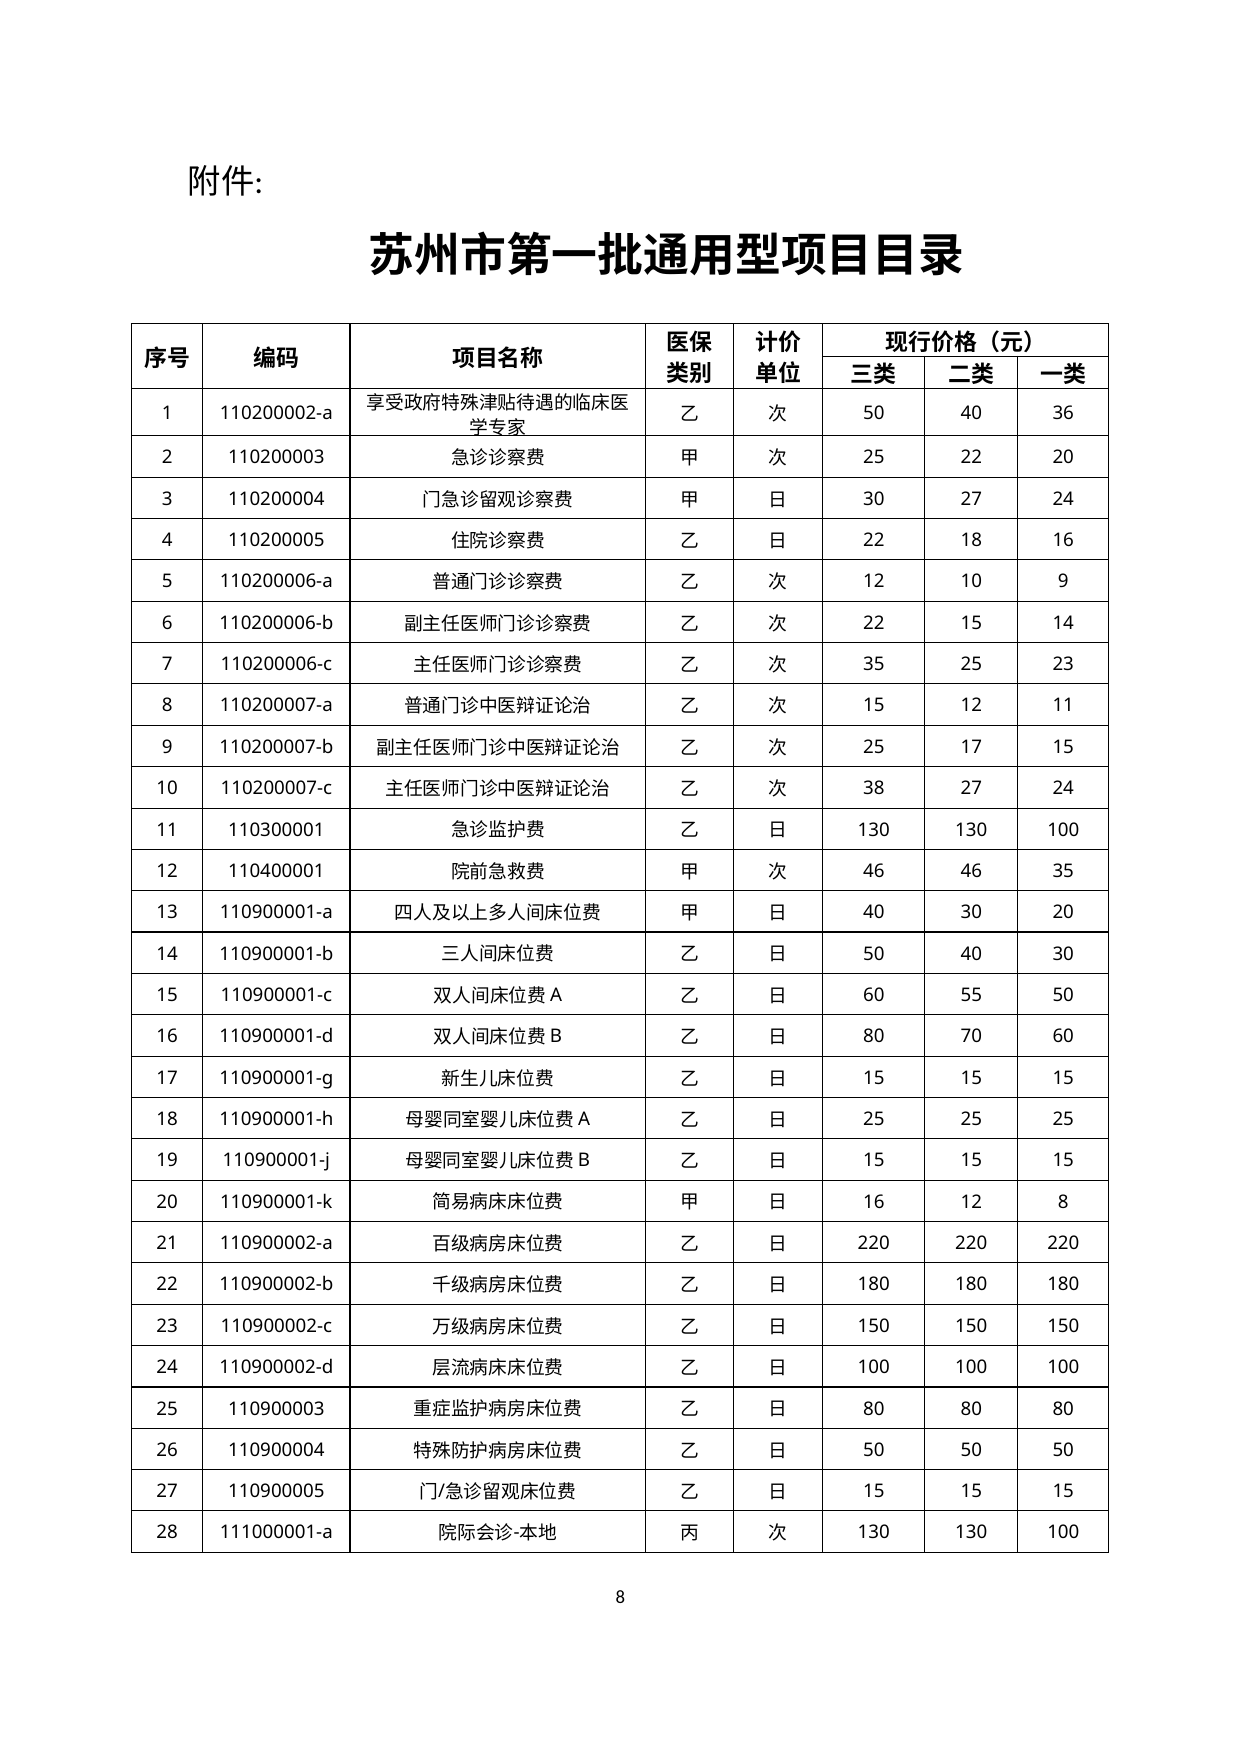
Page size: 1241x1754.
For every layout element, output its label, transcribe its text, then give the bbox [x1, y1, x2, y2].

table_cell 27 [925, 767, 1017, 807]
table_cell 110200003 [203, 436, 349, 477]
table_cell 主任医师门诊中医辩证论治 [350, 767, 645, 807]
table_cell 110200007-a [203, 684, 349, 725]
table_cell 1 [132, 389, 202, 435]
table_cell 乙 [646, 1470, 733, 1510]
table_cell 180 [925, 1263, 1017, 1304]
table_cell 日 [734, 1470, 822, 1510]
table_cell 乙 [646, 602, 733, 642]
table_cell 16 [823, 1181, 924, 1221]
table_cell 220 [1018, 1222, 1108, 1262]
table_cell 乙 [646, 1263, 733, 1304]
table_cell 乙 [646, 726, 733, 766]
table_cell 二类 [925, 357, 1017, 388]
table_cell 35 [823, 643, 924, 683]
table_cell 15 [823, 1057, 924, 1097]
table_header 项目名称 [350, 324, 645, 388]
table_cell 乙 [646, 684, 733, 725]
table_cell 日 [734, 478, 822, 518]
table_cell 28 [132, 1511, 202, 1552]
table_cell 30 [823, 478, 924, 518]
table_cell 14 [132, 933, 202, 973]
table_cell 15 [823, 1139, 924, 1179]
table_cell 80 [823, 1388, 924, 1428]
table_cell 130 [925, 1511, 1017, 1552]
table_cell 乙 [646, 389, 733, 435]
table_cell 母婴同室婴儿床位费B [350, 1139, 645, 1179]
table_cell 110200002-a [203, 389, 349, 435]
table_cell 21 [132, 1222, 202, 1262]
table_cell 15 [925, 1139, 1017, 1179]
table_cell 70 [925, 1015, 1017, 1056]
table_cell 40 [925, 389, 1017, 435]
table_cell 次 [734, 602, 822, 642]
table_cell 50 [823, 1429, 924, 1469]
table_cell 乙 [646, 1015, 733, 1056]
table_cell 220 [925, 1222, 1017, 1262]
table_cell 38 [823, 767, 924, 807]
table_cell 110900001-b [203, 933, 349, 973]
table_cell 日 [734, 519, 822, 559]
table_cell 8 [1018, 1181, 1108, 1221]
table_cell 80 [925, 1388, 1017, 1428]
table_cell 150 [1018, 1305, 1108, 1345]
table_cell 60 [823, 974, 924, 1014]
table_cell 16 [132, 1015, 202, 1056]
table_cell 25 [1018, 1098, 1108, 1138]
table_cell 100 [1018, 809, 1108, 849]
table_cell 110900001-a [203, 891, 349, 931]
table_cell 23 [132, 1305, 202, 1345]
table_cell 12 [925, 1181, 1017, 1221]
table_cell 乙 [646, 1057, 733, 1097]
table_cell 4 [132, 519, 202, 559]
table_cell 15 [925, 1057, 1017, 1097]
table_cell 院前急救费 [350, 850, 645, 890]
table_cell 130 [823, 809, 924, 849]
table_cell 乙 [646, 519, 733, 559]
table_cell 乙 [646, 643, 733, 683]
table_cell 乙 [646, 1388, 733, 1428]
table_cell 22 [823, 519, 924, 559]
table_cell 院际会诊-本地 [350, 1511, 645, 1552]
table_cell 千级病房床位费 [350, 1263, 645, 1304]
table_cell 110900001-c [203, 974, 349, 1014]
table_cell 主任医师门诊诊察费 [350, 643, 645, 683]
table_cell 19 [132, 1139, 202, 1179]
table_header 医保 类别 [646, 324, 733, 388]
table_cell 8 [132, 684, 202, 725]
table_cell 24 [1018, 767, 1108, 807]
table_cell 36 [1018, 389, 1108, 435]
table_cell 日 [734, 1222, 822, 1262]
table_cell 双人间床位费A [350, 974, 645, 1014]
table_cell 乙 [646, 560, 733, 601]
table_cell 乙 [646, 1429, 733, 1469]
table_cell 50 [823, 933, 924, 973]
table_cell 门急诊留观诊察费 [350, 478, 645, 518]
table_cell 急诊监护费 [350, 809, 645, 849]
table_cell 门/急诊留观床位费 [350, 1470, 645, 1510]
table_cell 15 [1018, 1057, 1108, 1097]
table_cell 丙 [646, 1511, 733, 1552]
table_cell 次 [734, 560, 822, 601]
table_cell 次 [734, 436, 822, 477]
table_cell 50 [1018, 1429, 1108, 1469]
table_cell 甲 [646, 850, 733, 890]
table_cell 25 [925, 643, 1017, 683]
table_cell 乙 [646, 1222, 733, 1262]
table_cell 17 [132, 1057, 202, 1097]
table_cell 110200007-b [203, 726, 349, 766]
table_cell 15 [132, 974, 202, 1014]
table_cell 80 [1018, 1388, 1108, 1428]
table_cell 甲 [646, 436, 733, 477]
table_cell 次 [734, 850, 822, 890]
table_cell 100 [925, 1346, 1017, 1386]
table_cell 15 [1018, 1139, 1108, 1179]
table_cell 次 [734, 643, 822, 683]
table_cell 次 [734, 767, 822, 807]
table_cell 100 [1018, 1346, 1108, 1386]
table_cell 110900002-c [203, 1305, 349, 1345]
table_cell 日 [734, 1263, 822, 1304]
table_cell 110200005 [203, 519, 349, 559]
table_cell 110900002-d [203, 1346, 349, 1386]
table_cell 110300001 [203, 809, 349, 849]
table_cell 24 [1018, 478, 1108, 518]
table_cell 40 [823, 891, 924, 931]
table_cell 27 [132, 1470, 202, 1510]
table_cell 20 [132, 1181, 202, 1221]
table_cell 15 [823, 1470, 924, 1510]
table_cell 2 [132, 436, 202, 477]
table_header 计价 单位 [734, 324, 822, 388]
table_cell 次 [734, 1511, 822, 1552]
table_cell 110200006-a [203, 560, 349, 601]
table_cell 15 [925, 602, 1017, 642]
table_cell 35 [1018, 850, 1108, 890]
table_cell 110900001-j [203, 1139, 349, 1179]
table_cell 日 [734, 1181, 822, 1221]
table_cell 150 [823, 1305, 924, 1345]
table_cell 14 [1018, 602, 1108, 642]
table_cell 急诊诊察费 [350, 436, 645, 477]
table_cell 双人间床位费B [350, 1015, 645, 1056]
table_cell 10 [925, 560, 1017, 601]
table_cell 10 [132, 767, 202, 807]
table_cell 12 [823, 560, 924, 601]
table_cell 110900001-d [203, 1015, 349, 1056]
table_cell 20 [1018, 436, 1108, 477]
table_header 编码 [203, 324, 349, 388]
table_cell 111000001-a [203, 1511, 349, 1552]
table_cell 110900005 [203, 1470, 349, 1510]
table_cell 180 [1018, 1263, 1108, 1304]
table_cell 22 [823, 602, 924, 642]
table_cell 25 [132, 1388, 202, 1428]
table_cell 日 [734, 891, 822, 931]
table_cell 16 [1018, 519, 1108, 559]
table_cell 15 [823, 684, 924, 725]
table_cell 日 [734, 809, 822, 849]
table_cell 日 [734, 1057, 822, 1097]
table_cell 乙 [646, 1098, 733, 1138]
table_cell 15 [1018, 1470, 1108, 1510]
table_cell 副主任医师门诊中医辩证论治 [350, 726, 645, 766]
table_cell 简易病床床位费 [350, 1181, 645, 1221]
table_cell 次 [734, 684, 822, 725]
table_cell 乙 [646, 1305, 733, 1345]
table_cell 110900001-h [203, 1098, 349, 1138]
table_cell 50 [823, 389, 924, 435]
table_cell 46 [823, 850, 924, 890]
table_cell 110900003 [203, 1388, 349, 1428]
table_cell 新生儿床位费 [350, 1057, 645, 1097]
table_cell 百级病房床位费 [350, 1222, 645, 1262]
table_cell 日 [734, 1139, 822, 1179]
table_cell 30 [925, 891, 1017, 931]
table_cell 一类 [1018, 357, 1108, 388]
table_header 序号 [132, 324, 202, 388]
table_cell 15 [1018, 726, 1108, 766]
table_cell 四人及以上多人间床位费 [350, 891, 645, 931]
table_cell 日 [734, 1015, 822, 1056]
table_cell 日 [734, 933, 822, 973]
table_cell 80 [823, 1015, 924, 1056]
table_cell 20 [1018, 891, 1108, 931]
table_cell 110900002-a [203, 1222, 349, 1262]
table_cell 55 [925, 974, 1017, 1014]
table_cell 110200006-b [203, 602, 349, 642]
table_cell 次 [734, 389, 822, 435]
table_cell 三类 [823, 357, 924, 388]
table_cell 110900004 [203, 1429, 349, 1469]
table_cell 乙 [646, 933, 733, 973]
table_cell 130 [925, 809, 1017, 849]
table_cell 23 [1018, 643, 1108, 683]
table_cell 150 [925, 1305, 1017, 1345]
table_cell 日 [734, 1388, 822, 1428]
table_cell 乙 [646, 974, 733, 1014]
table_cell 次 [734, 726, 822, 766]
table_cell 110900001-k [203, 1181, 349, 1221]
table_cell 乙 [646, 767, 733, 807]
table_cell 26 [132, 1429, 202, 1469]
table_cell 母婴同室婴儿床位费A [350, 1098, 645, 1138]
table_cell 40 [925, 933, 1017, 973]
table_cell 甲 [646, 1181, 733, 1221]
table_cell 普通门诊诊察费 [350, 560, 645, 601]
table_cell 110400001 [203, 850, 349, 890]
table_cell 日 [734, 1098, 822, 1138]
table_cell 副主任医师门诊诊察费 [350, 602, 645, 642]
table_cell 12 [925, 684, 1017, 725]
table_cell 11 [1018, 684, 1108, 725]
table_cell 重症监护病房床位费 [350, 1388, 645, 1428]
table_cell 25 [925, 1098, 1017, 1138]
table_cell 13 [132, 891, 202, 931]
table_cell 普通门诊中医辩证论治 [350, 684, 645, 725]
table_cell 享受政府特殊津贴待遇的临床医学专家 [350, 389, 645, 435]
table_cell 甲 [646, 478, 733, 518]
text 苏州市第一批通用型项目目录 [187, 203, 1053, 300]
table_cell 日 [734, 1346, 822, 1386]
table_cell 30 [1018, 933, 1108, 973]
table_cell 46 [925, 850, 1017, 890]
table_cell 100 [823, 1346, 924, 1386]
table_cell 25 [823, 726, 924, 766]
table_cell 12 [132, 850, 202, 890]
table_cell 110900002-b [203, 1263, 349, 1304]
table_cell 三人间床位费 [350, 933, 645, 973]
table_cell 17 [925, 726, 1017, 766]
table_cell 5 [132, 560, 202, 601]
table_cell 甲 [646, 891, 733, 931]
table_cell 100 [1018, 1511, 1108, 1552]
table_header 现行价格（元） [823, 324, 1108, 356]
table_cell 22 [132, 1263, 202, 1304]
table_cell 50 [1018, 974, 1108, 1014]
table_cell 220 [823, 1222, 924, 1262]
table_cell 130 [823, 1511, 924, 1552]
table_cell 万级病房床位费 [350, 1305, 645, 1345]
table_cell 层流病床床位费 [350, 1346, 645, 1386]
table_cell 11 [132, 809, 202, 849]
table_cell 9 [132, 726, 202, 766]
table_cell 日 [734, 1429, 822, 1469]
table_cell 乙 [646, 809, 733, 849]
table_cell 25 [823, 1098, 924, 1138]
table_cell 3 [132, 478, 202, 518]
table_cell 110200006-c [203, 643, 349, 683]
table_cell 50 [925, 1429, 1017, 1469]
table_cell 15 [925, 1470, 1017, 1510]
table_cell 25 [823, 436, 924, 477]
table_cell 18 [925, 519, 1017, 559]
table_cell 110200004 [203, 478, 349, 518]
table_cell 日 [734, 1305, 822, 1345]
table_cell 7 [132, 643, 202, 683]
table_cell 日 [734, 974, 822, 1014]
text 附件: [187, 155, 1053, 203]
table_cell 18 [132, 1098, 202, 1138]
table_cell 110900001-g [203, 1057, 349, 1097]
table_cell 乙 [646, 1346, 733, 1386]
table_cell 9 [1018, 560, 1108, 601]
table_cell 24 [132, 1346, 202, 1386]
table_cell 住院诊察费 [350, 519, 645, 559]
table_cell 乙 [646, 1139, 733, 1179]
table_cell 110200007-c [203, 767, 349, 807]
table_cell 6 [132, 602, 202, 642]
table_cell 22 [925, 436, 1017, 477]
table_cell 27 [925, 478, 1017, 518]
table_cell 60 [1018, 1015, 1108, 1056]
table_cell 180 [823, 1263, 924, 1304]
table_cell 特殊防护病房床位费 [350, 1429, 645, 1469]
